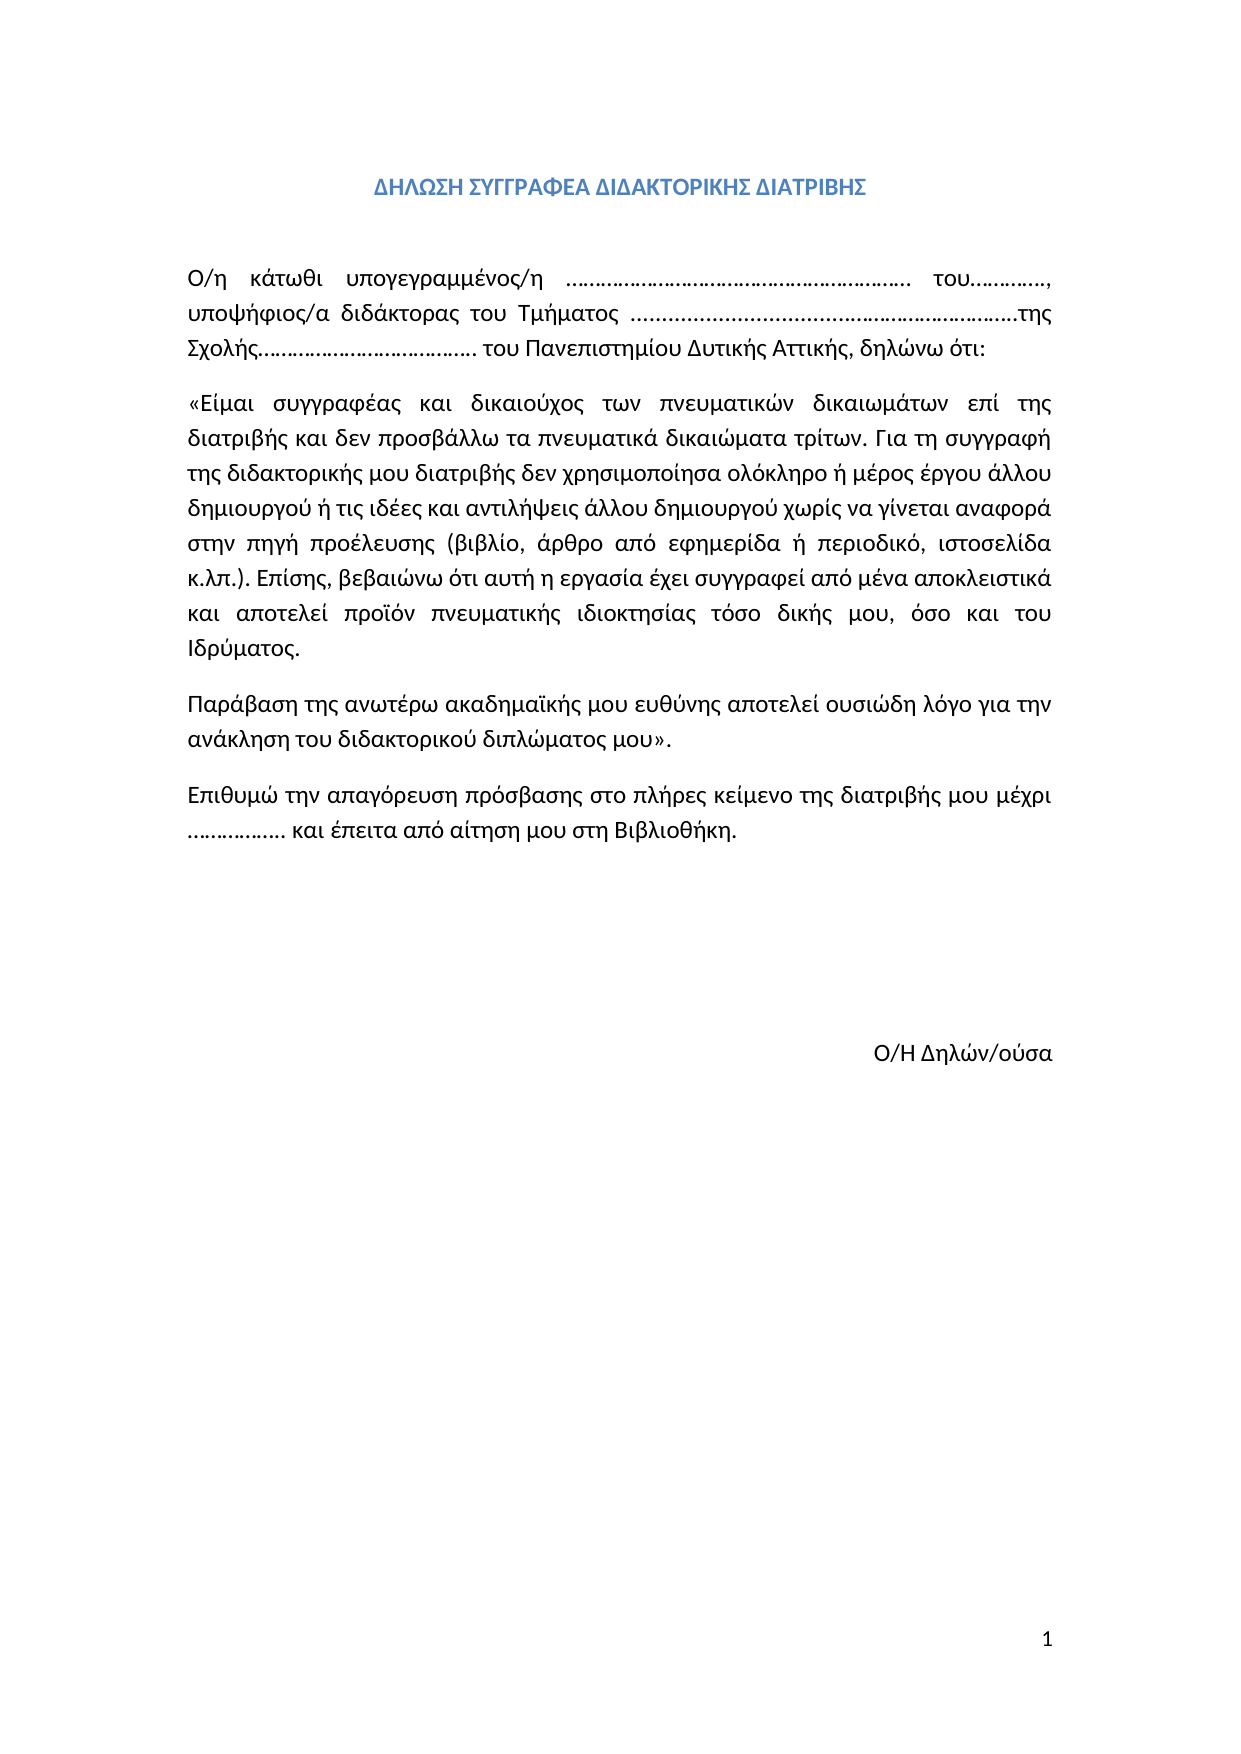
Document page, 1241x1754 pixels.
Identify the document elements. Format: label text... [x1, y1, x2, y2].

text «Είμαι συγγραφέας και δικαιούχος των πνευματικών δικαιωμάτων επί της διατριβής και δεν προσβάλλω τα πνευματικά δικαιώματα τρίτων. Για τη συγγραφή της διδακτορικής μου διατριβής δεν χρησιμοποίησα ολόκληρο ή μέρος έργου άλλου δημιουργού ή τις ιδέες και αντιλήψεις άλλου δημιουργού χωρίς να γίνεται αναφορά στην πηγή προέλευσης (βιβλίο, άρθρο από εφημερίδα ή περιοδικό, ιστοσελίδα κ.λπ.). Επίσης, βεβαιώνω ότι αυτή η εργασία έχει συγγραφεί από μένα αποκλειστικά και αποτελεί προϊόν πνευματικής ιδιοκτησίας τόσο δικής μου, όσο και του Ιδρύματος. [187, 387, 1053, 663]
text Ο/Η Δηλών/ούσα [187, 1037, 1053, 1068]
text Επιθυμώ την απαγόρευση πρόσβασης στο πλήρες κείμενο της διατριβής μου μέχρι …………….. και έπειτα από αίτηση μου στη Βιβλιοθήκη. [187, 779, 1053, 845]
text Ο/η κάτωθι υπογεγραμμένος/η …………………………………………………… του…………., υποψήφιος/α διδάκτορας του Τμήματος ...................................………………………..της Σχολής……………………………….. του Πανεπιστημίου Δυτικής Αττικής, δηλώνω ότι: [187, 262, 1053, 362]
text Παράβαση της ανωτέρω ακαδημαϊκής μου ευθύνης αποτελεί ουσιώδη λόγο για την ανάκληση του διδακτορικού διπλώματος μου». [187, 688, 1053, 754]
subtitle ΔΗΛΩΣΗ ΣΥΓΓΡΑΦΕΑ ΔΙΔΑΚΤΟΡΙΚΗΣ ΔΙΑΤΡΙΒΗΣ [187, 171, 1053, 201]
